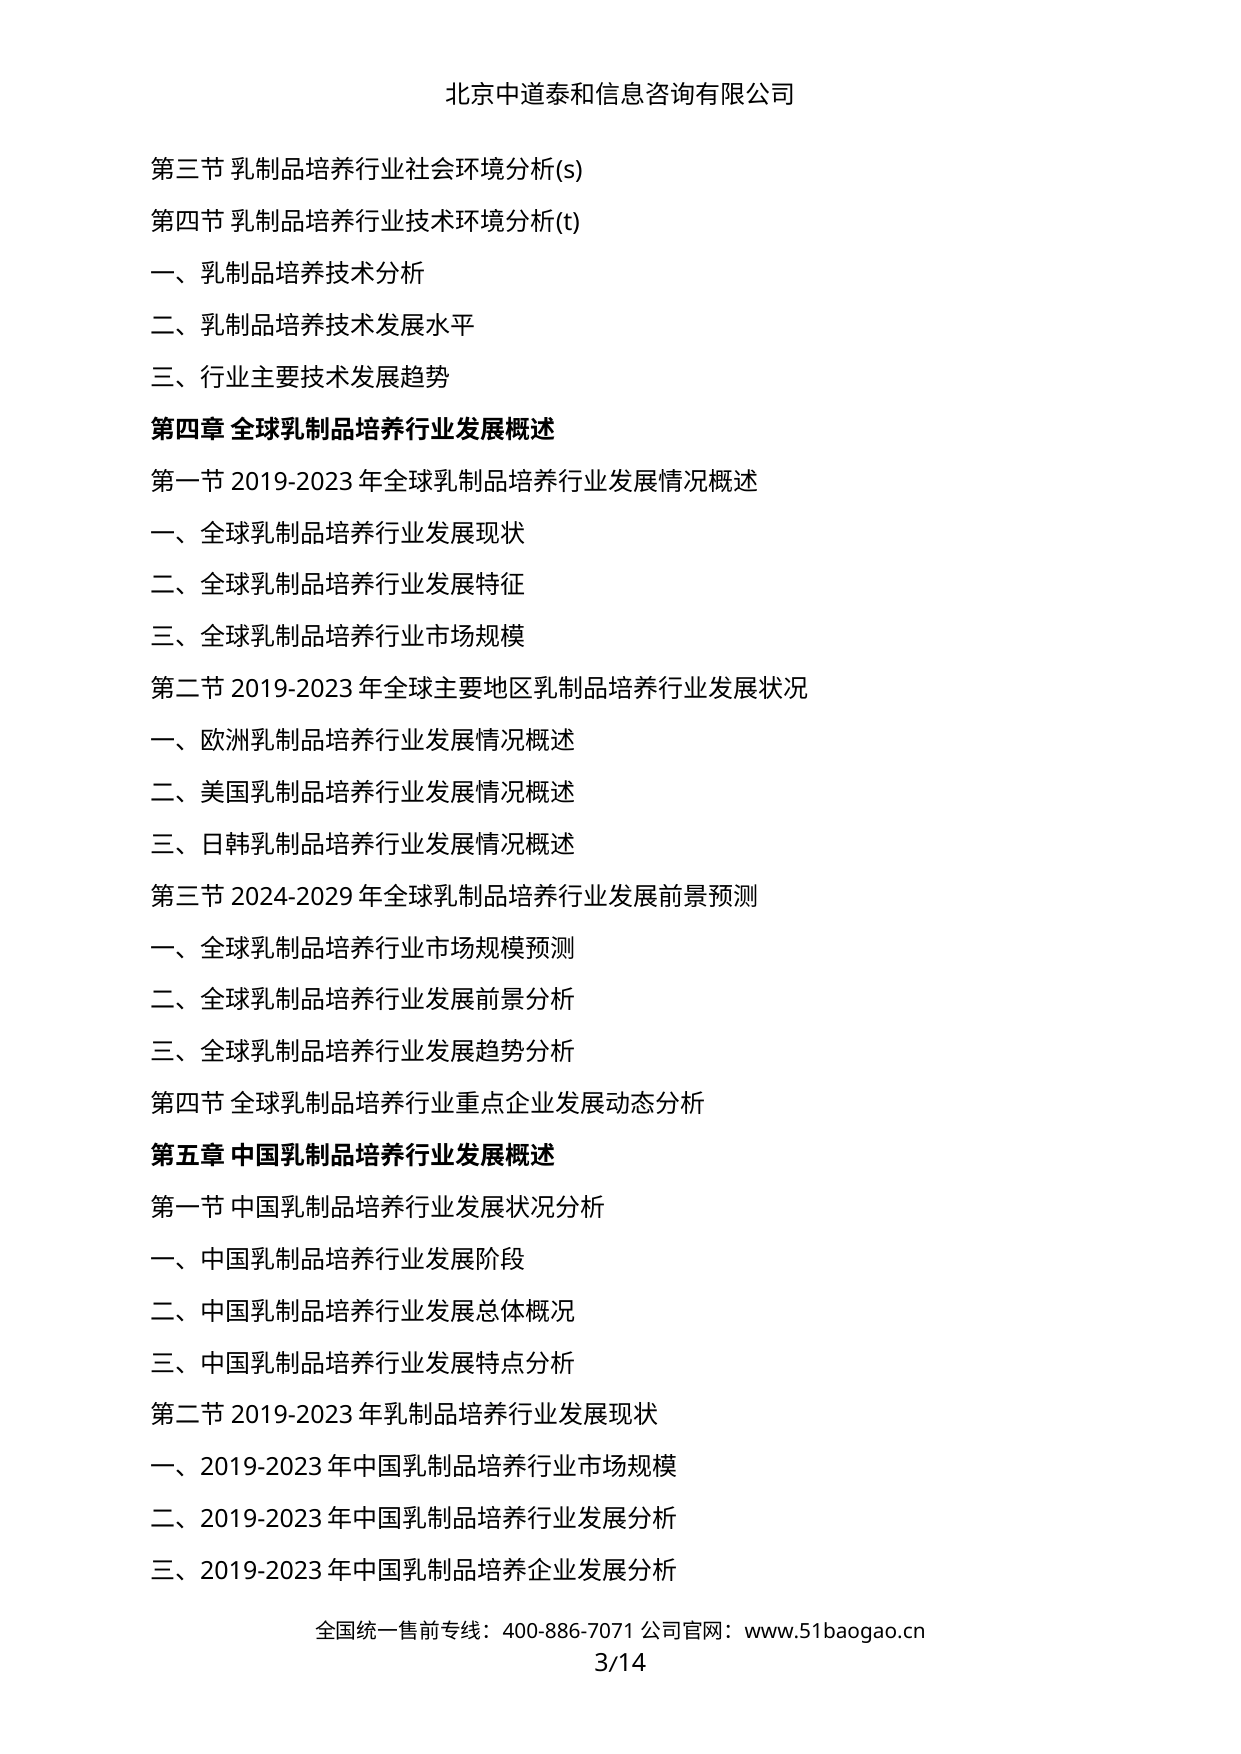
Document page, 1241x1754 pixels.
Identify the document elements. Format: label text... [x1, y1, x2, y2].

text 第四节 全球乳制品培养行业重点企业发展动态分析 [150, 1084, 1090, 1120]
text 第五章 中国乳制品培养行业发展概述 [150, 1136, 1090, 1172]
text 第三节 2024-2029年全球乳制品培养行业发展前景预测 [150, 876, 1090, 912]
text 第二节 2019-2023年全球主要地区乳制品培养行业发展状况 [150, 669, 1090, 705]
text 三、行业主要技术发展趋势 [150, 357, 1090, 394]
text 三、中国乳制品培养行业发展特点分析 [150, 1343, 1090, 1379]
text 第四章 全球乳制品培养行业发展概述 [150, 409, 1090, 446]
text 第二节 2019-2023年乳制品培养行业发展现状 [150, 1395, 1090, 1431]
text 第一节 中国乳制品培养行业发展状况分析 [150, 1187, 1090, 1224]
text 第一节 2019-2023年全球乳制品培养行业发展情况概述 [150, 461, 1090, 497]
text 一、全球乳制品培养行业市场规模预测 [150, 928, 1090, 964]
text 三、全球乳制品培养行业市场规模 [150, 617, 1090, 653]
text 二、美国乳制品培养行业发展情况概述 [150, 772, 1090, 809]
text 二、2019-2023年中国乳制品培养行业发展分析 [150, 1499, 1090, 1535]
text 二、乳制品培养技术发展水平 [150, 306, 1090, 342]
text 一、欧洲乳制品培养行业发展情况概述 [150, 721, 1090, 757]
text 一、2019-2023年中国乳制品培养行业市场规模 [150, 1447, 1090, 1483]
text 三、全球乳制品培养行业发展趋势分析 [150, 1032, 1090, 1068]
text 一、全球乳制品培养行业发展现状 [150, 513, 1090, 549]
text 二、中国乳制品培养行业发展总体概况 [150, 1291, 1090, 1327]
text 三、2019-2023年中国乳制品培养企业发展分析 [150, 1551, 1090, 1587]
text 第四节 乳制品培养行业技术环境分析(t) [150, 202, 1090, 238]
text 第三节 乳制品培养行业社会环境分析(s) [150, 150, 1090, 186]
text 三、日韩乳制品培养行业发展情况概述 [150, 824, 1090, 861]
text 二、全球乳制品培养行业发展特征 [150, 565, 1090, 601]
text 一、乳制品培养技术分析 [150, 254, 1090, 290]
text 二、全球乳制品培养行业发展前景分析 [150, 980, 1090, 1016]
text 一、中国乳制品培养行业发展阶段 [150, 1239, 1090, 1276]
